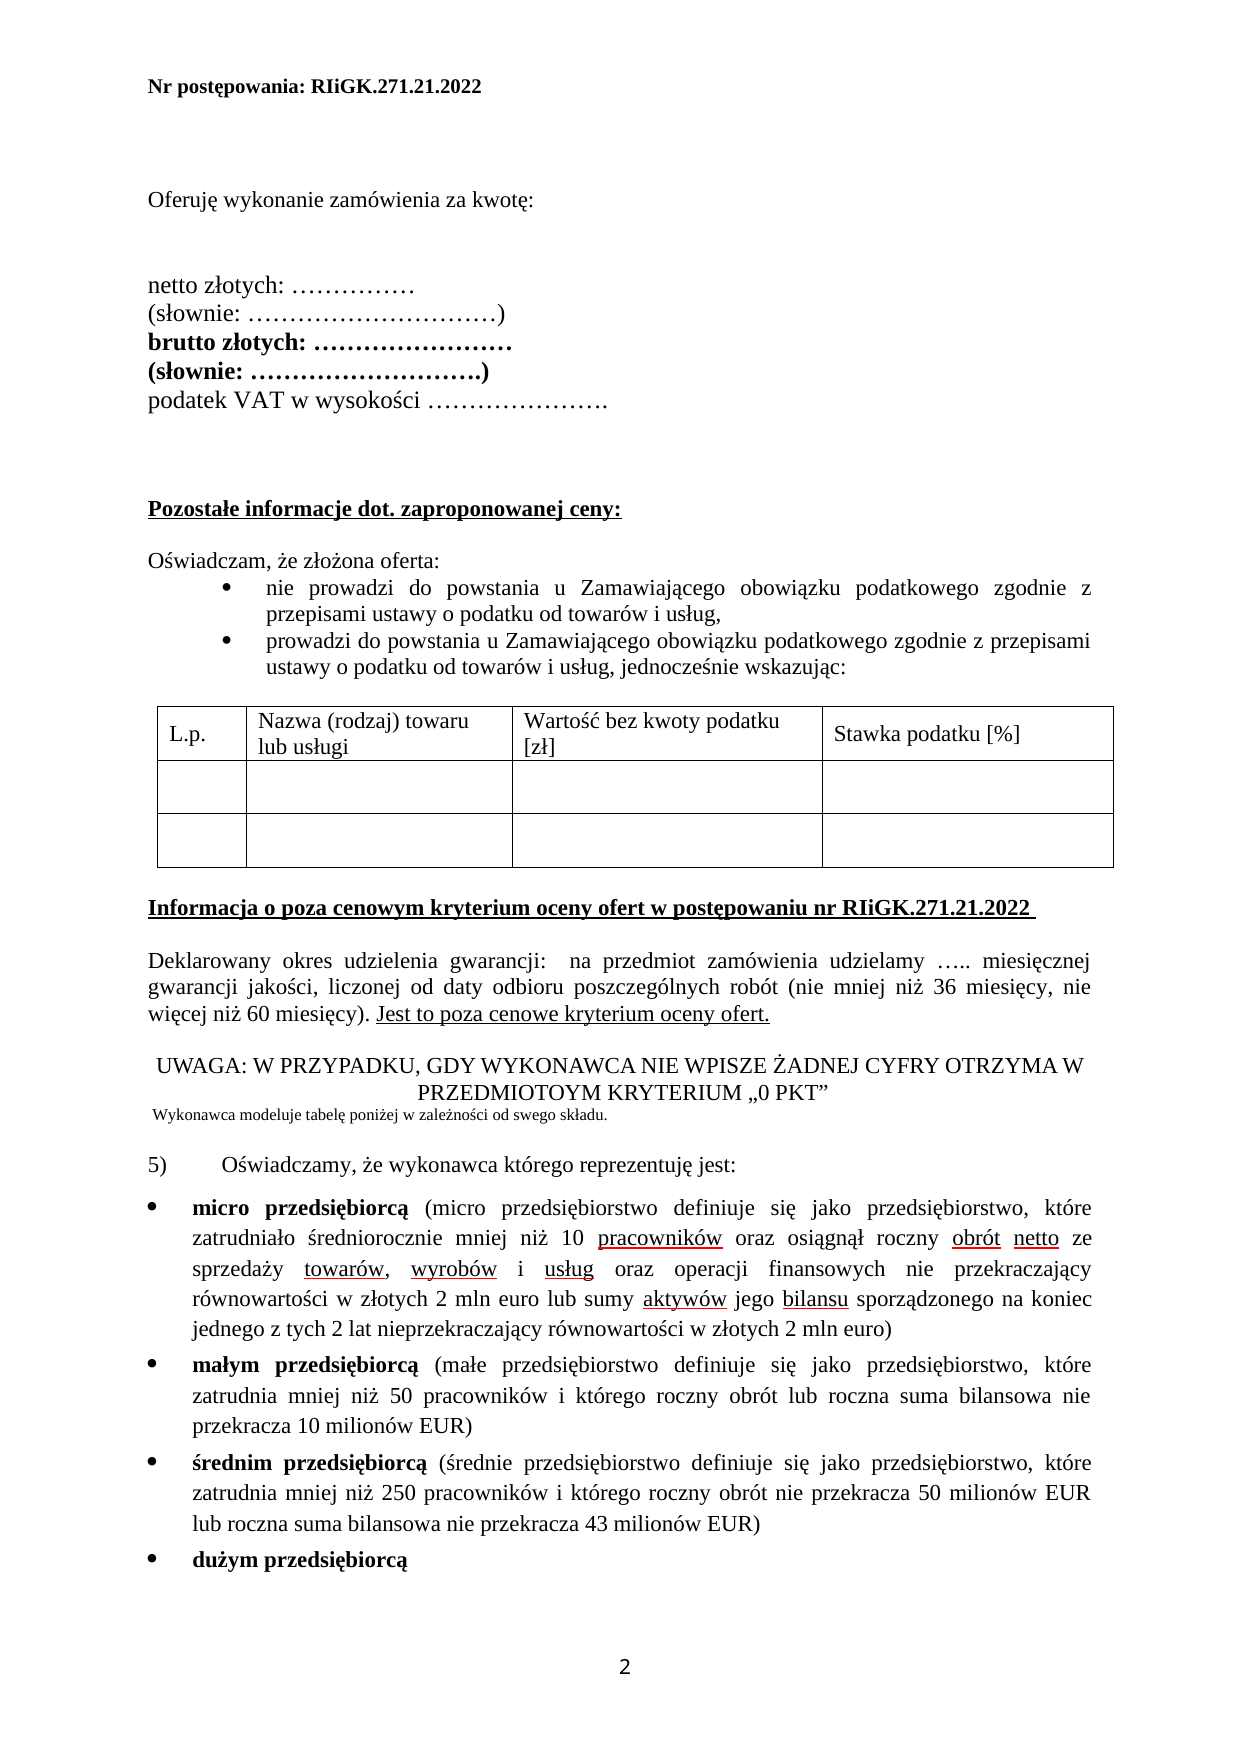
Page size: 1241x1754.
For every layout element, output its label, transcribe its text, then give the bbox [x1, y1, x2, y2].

list nie prowadzi do powstania u Zamawiającego obowiązku podatkowego zgodnie z przepisami ustawy o podatku od towarów i usług, [223, 574, 1092, 627]
text Oświadczam, że złożona oferta: [148, 521, 1092, 574]
table_cell [158, 814, 246, 867]
list małym przedsiębiorcą (małe przedsiębiorstwo definiuje się jako przedsiębiorstwo, które zatrudnia mniej niż 50 pracowników i którego roczny obrót lub roczna suma bilansowa nie przekracza 10 milionów EUR) [148, 1351, 1092, 1439]
text podatek VAT w wysokości …………………. [148, 385, 1092, 413]
text Deklarowany okres udzielenia gwarancji: na przedmiot zamówienia udzielamy ….. miesięcznej gwarancji jakości, liczonej od daty odbioru poszczególnych robót (nie mniej niż 36 miesięcy, nie więcej niż 60 miesięcy). Jest to poza cenowe kryterium oceny ofert. [148, 947, 1092, 1026]
table_cell [823, 761, 1113, 813]
text (słownie: …………………………) [148, 298, 1092, 327]
table_cell [513, 761, 822, 813]
table_cell [247, 761, 512, 813]
list średnim przedsiębiorcą (średnie przedsiębiorstwo definiuje się jako przedsiębiorstwo, które zatrudnia mniej niż 250 pracowników i którego roczny obrót nie przekracza 50 milionów EUR lub roczna suma bilansowa nie przekracza 43 milionów EUR) [148, 1449, 1092, 1536]
table_header Stawka podatku [%] [823, 707, 1113, 759]
text Informacja o poza cenowym kryterium oceny ofert w postępowaniu nr RIiGK.271.21.2022 [148, 868, 1058, 921]
table_header L.p. [158, 707, 246, 759]
table_cell [513, 814, 822, 867]
list prowadzi do powstania u Zamawiającego obowiązku podatkowego zgodnie z przepisami ustawy o podatku od towarów i usług, jednocześnie wskazując: [223, 627, 1092, 679]
table_cell [823, 814, 1113, 867]
list dużym przedsiębiorcą [148, 1546, 1092, 1573]
table_header Nazwa (rodzaj) towaru lub usługi [247, 707, 512, 759]
text netto złotych: …………… [148, 270, 1092, 298]
text Pozostałe informacje dot. zaproponowanej ceny: [148, 495, 1092, 521]
text Wykonawca modeluje tabelę poniżej w zależności od swego składu. [148, 1105, 1092, 1124]
text UWAGA: W PRZYPADKU, GDY WYKONAWCA NIE WPISZE ŻADNEJ CYFRY OTRZYMA W [148, 1052, 1092, 1079]
list micro przedsiębiorcą (micro przedsiębiorstwo definiuje się jako przedsiębiorstwo, które zatrudniało średniorocznie mniej niż 10 pracowników oraz osiągnął roczny obrót netto ze sprzedaży towarów, wyrobów i usług oraz operacji finansowych nie przekraczający równowartości w złotych 2 mln euro lub sumy aktywów jego bilansu sporządzonego na koniec jednego z tych 2 lat nieprzekraczający równowartości w złotych 2 mln euro) [148, 1194, 1092, 1341]
table_header Wartość bez kwoty podatku [zł] [513, 707, 822, 759]
text brutto złotych: …………………… [148, 327, 1092, 356]
text Oferuję wykonanie zamówienia za kwotę: [148, 186, 1092, 212]
table_cell [158, 761, 246, 813]
table_cell [247, 814, 512, 867]
text (słownie: ……………………….) [148, 356, 1092, 385]
text PRZEDMIOTOYM KRYTERIUM „0 PKT” [148, 1079, 1092, 1105]
list Oświadczamy, że wykonawca którego reprezentuję jest: [148, 1151, 1092, 1177]
